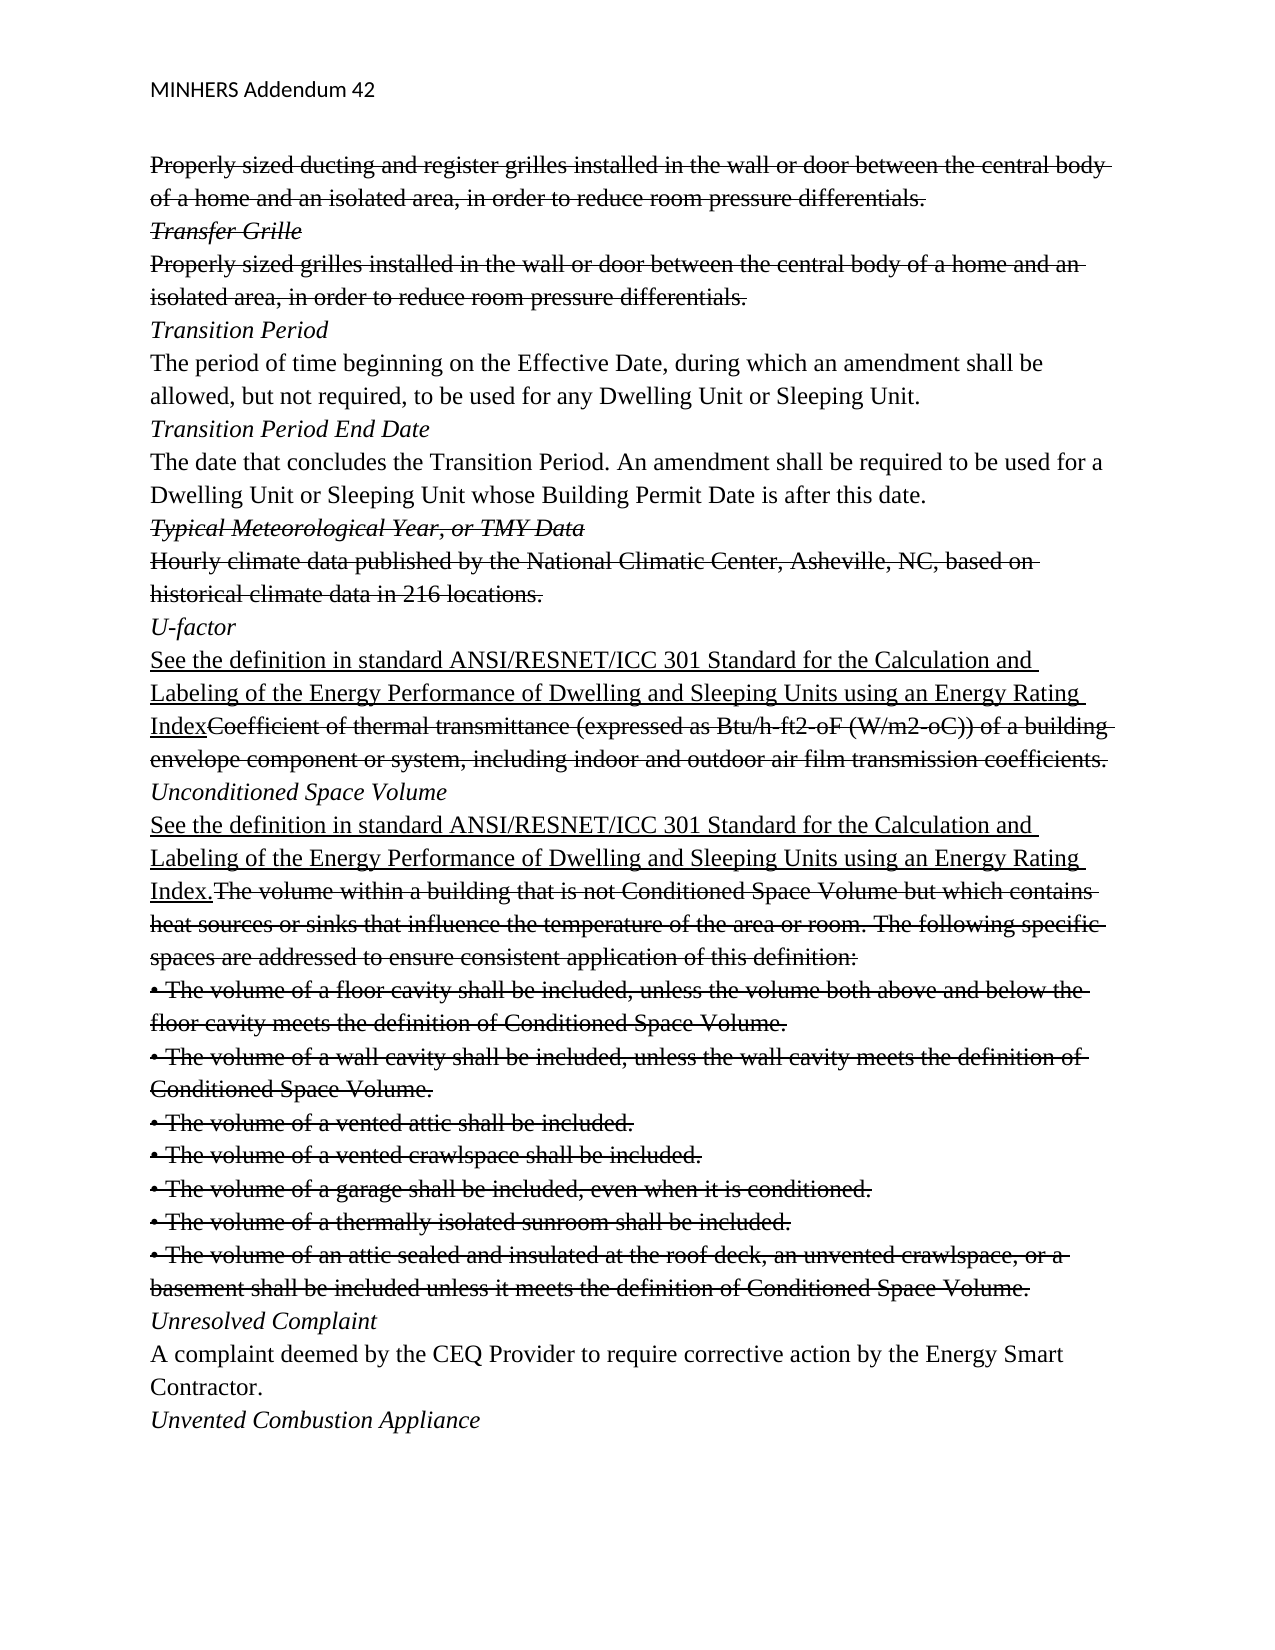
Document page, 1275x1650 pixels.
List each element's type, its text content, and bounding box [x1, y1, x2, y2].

text See the definition in standard ANSI/RESNET/ICC 301 Standard for the Calculation and Labeling of the Energy Performance of Dwelling and Sleeping Units using an Energy Rating Index.The volume within a building that is not Conditioned Space Volume but which contains heat sources or sinks that influence the temperature of the area or room. The following specific spaces are addressed to ensure consistent application of this definition: [150, 810, 1125, 971]
text Hourly climate data published by the National Climatic Center, Asheville, NC, based on historical climate data in 216 locations. [150, 546, 1125, 608]
text Typical Meteorological Year, or TMY Data [150, 513, 1125, 542]
text • The volume of an attic sealed and insulated at the roof deck, an unvented crawlspace, or a basement shall be included unless it meets the definition of Conditioned Space Volume. [150, 1240, 1125, 1301]
text Transfer Grille [150, 216, 1125, 245]
text • The volume of a vented attic shall be included. [150, 1108, 1125, 1136]
text Unconditioned Space Volume [150, 777, 1125, 806]
text Transition Period End Date [150, 414, 1125, 443]
text See the definition in standard ANSI/RESNET/ICC 301 Standard for the Calculation and Labeling of the Energy Performance of Dwelling and Sleeping Units using an Energy Rating IndexCoefficient of thermal transmittance (expressed as Btu/h-ft2-oF (W/m2-oC)) of a building envelope component or system, including indoor and outdoor air film transmission coefficients. [150, 645, 1125, 773]
text Transition Period [150, 315, 1125, 344]
text • The volume of a garage shall be included, even when it is conditioned. [150, 1174, 1125, 1202]
text • The volume of a thermally isolated sunroom shall be included. [150, 1207, 1125, 1235]
text Properly sized grilles installed in the wall or door between the central body of a home and an isolated area, in order to reduce room pressure differentials. [150, 249, 1125, 311]
text • The volume of a wall cavity shall be included, unless the wall cavity meets the definition of Conditioned Space Volume. [150, 1042, 1125, 1103]
text • The volume of a vented crawlspace shall be included. [150, 1141, 1125, 1169]
text Unresolved Complaint [150, 1306, 1125, 1334]
text Properly sized ducting and register grilles installed in the wall or door between the central body of a home and an isolated area, in order to reduce room pressure differentials. [150, 150, 1125, 212]
text The date that concludes the Transition Period. An amendment shall be required to be used for a Dwelling Unit or Sleeping Unit whose Building Permit Date is after this date. [150, 447, 1125, 509]
text • The volume of a floor cavity shall be included, unless the volume both above and below the floor cavity meets the definition of Conditioned Space Volume. [150, 976, 1125, 1037]
text Unvented Combustion Appliance [150, 1405, 1125, 1433]
text A complaint deemed by the CEQ Provider to require corrective action by the Energy Smart Contractor. [150, 1339, 1125, 1401]
text The period of time beginning on the Effective Date, during which an amendment shall be allowed, but not required, to be used for any Dwelling Unit or Sleeping Unit. [150, 348, 1125, 410]
text U-factor [150, 612, 1125, 641]
